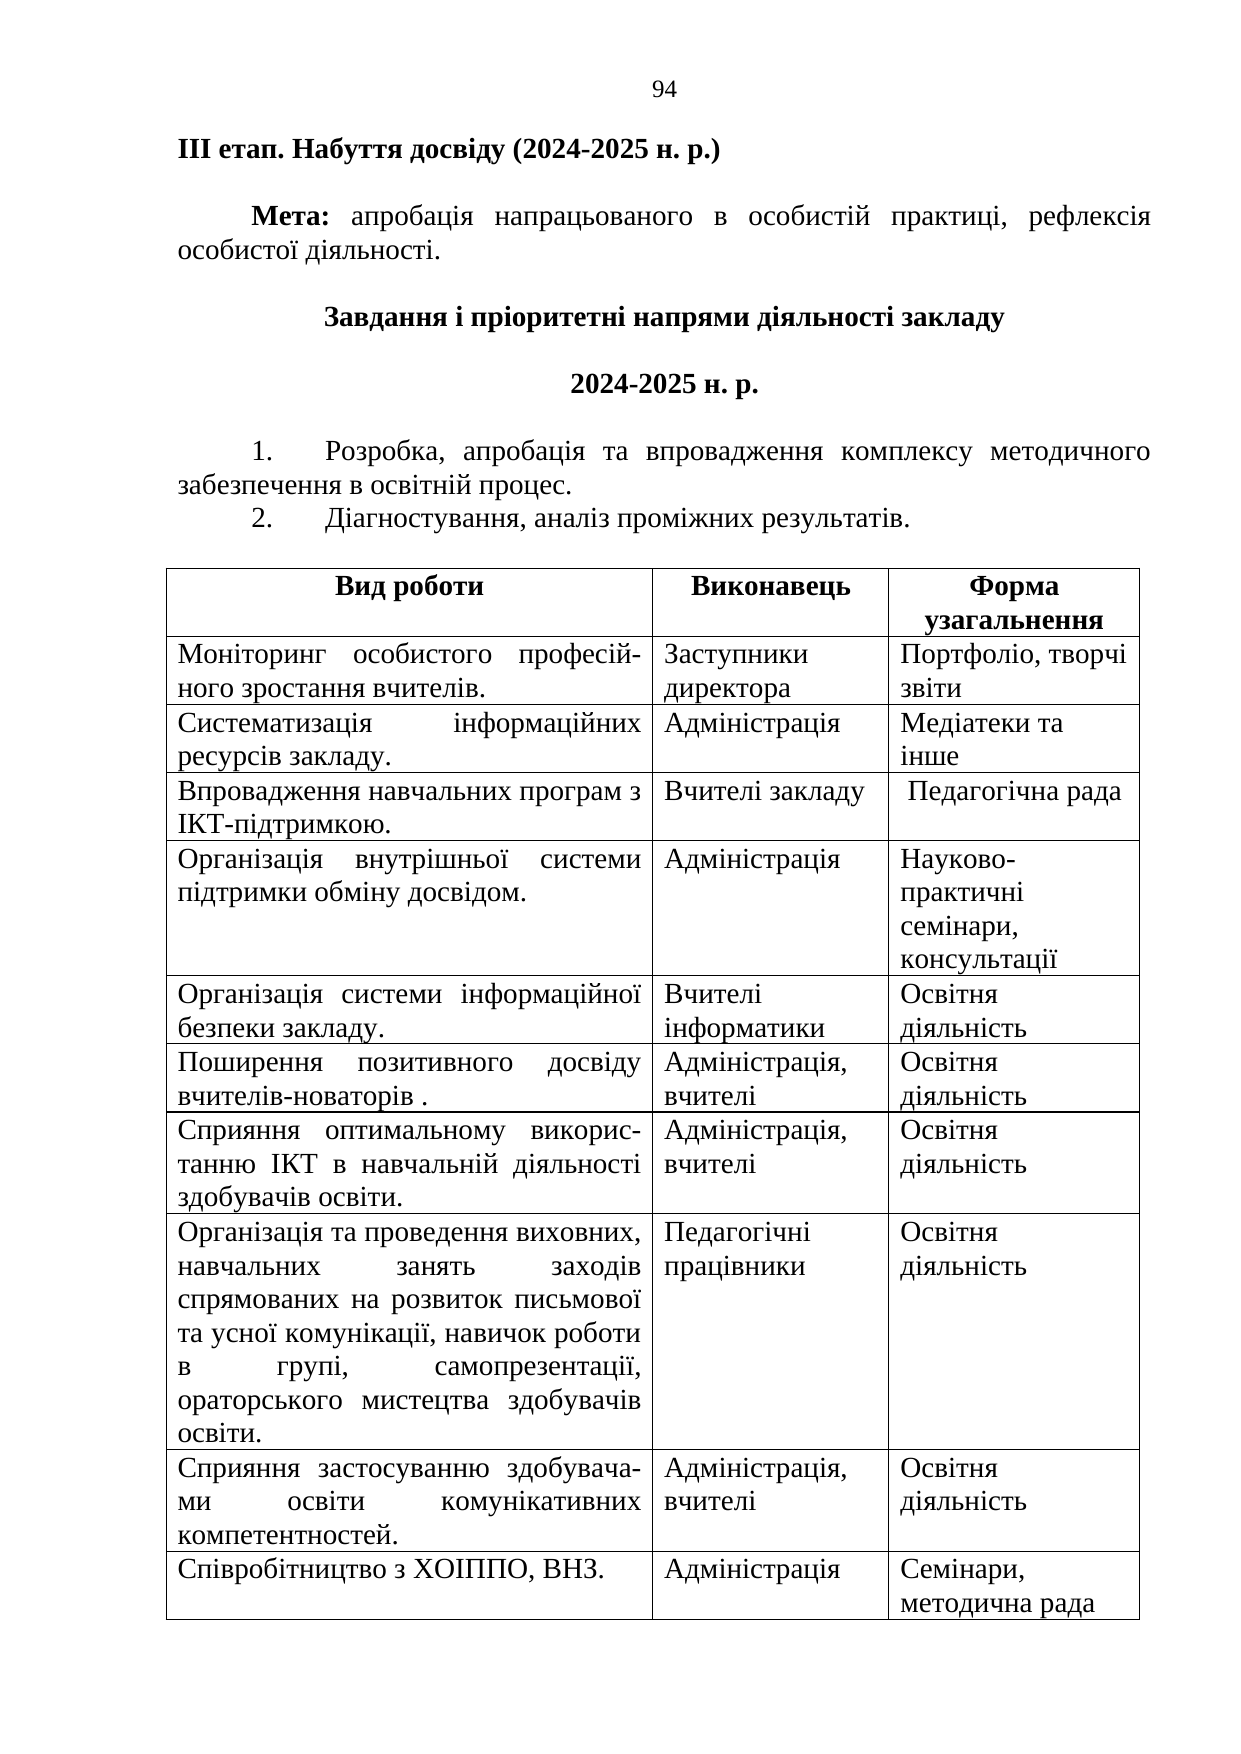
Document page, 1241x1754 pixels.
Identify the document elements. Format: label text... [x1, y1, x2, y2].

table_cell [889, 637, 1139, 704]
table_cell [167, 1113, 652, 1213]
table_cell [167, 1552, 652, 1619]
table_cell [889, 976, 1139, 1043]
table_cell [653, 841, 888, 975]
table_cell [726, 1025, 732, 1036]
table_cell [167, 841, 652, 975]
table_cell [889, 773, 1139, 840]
list Діагностування, аналіз проміжних результатів. [177, 500, 1152, 534]
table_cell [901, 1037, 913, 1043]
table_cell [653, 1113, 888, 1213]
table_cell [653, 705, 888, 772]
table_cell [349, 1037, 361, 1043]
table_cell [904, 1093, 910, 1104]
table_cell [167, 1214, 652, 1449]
text ІІІ етап. Набуття досвіду (2024-2025 н. р.) [177, 131, 1152, 165]
text Мета: апробація напрацьованого в особистій практиці, рефлексія особистої діяльності. [177, 198, 1152, 266]
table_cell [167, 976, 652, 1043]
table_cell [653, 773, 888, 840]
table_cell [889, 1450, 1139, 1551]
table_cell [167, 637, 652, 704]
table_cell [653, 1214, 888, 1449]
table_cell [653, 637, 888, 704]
list Розробка, апробація та впровадження комплексу методичного забезпечення в освітній процес. [177, 433, 1152, 500]
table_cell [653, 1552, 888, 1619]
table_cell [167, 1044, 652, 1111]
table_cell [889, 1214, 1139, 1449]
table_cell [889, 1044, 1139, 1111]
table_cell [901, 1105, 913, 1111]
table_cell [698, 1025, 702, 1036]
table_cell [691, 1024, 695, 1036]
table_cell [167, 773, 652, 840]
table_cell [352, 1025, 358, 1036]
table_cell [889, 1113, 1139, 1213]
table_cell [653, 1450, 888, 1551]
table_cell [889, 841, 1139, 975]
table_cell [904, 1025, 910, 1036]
text Завдання і пріоритетні напрями діяльності закладу [177, 299, 1152, 333]
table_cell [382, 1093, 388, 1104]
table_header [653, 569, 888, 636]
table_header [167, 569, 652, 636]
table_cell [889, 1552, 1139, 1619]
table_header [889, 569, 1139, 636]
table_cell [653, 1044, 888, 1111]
text 2024-2025 н. р. [177, 366, 1152, 400]
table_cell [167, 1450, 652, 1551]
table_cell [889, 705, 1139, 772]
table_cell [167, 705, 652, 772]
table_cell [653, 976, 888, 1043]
